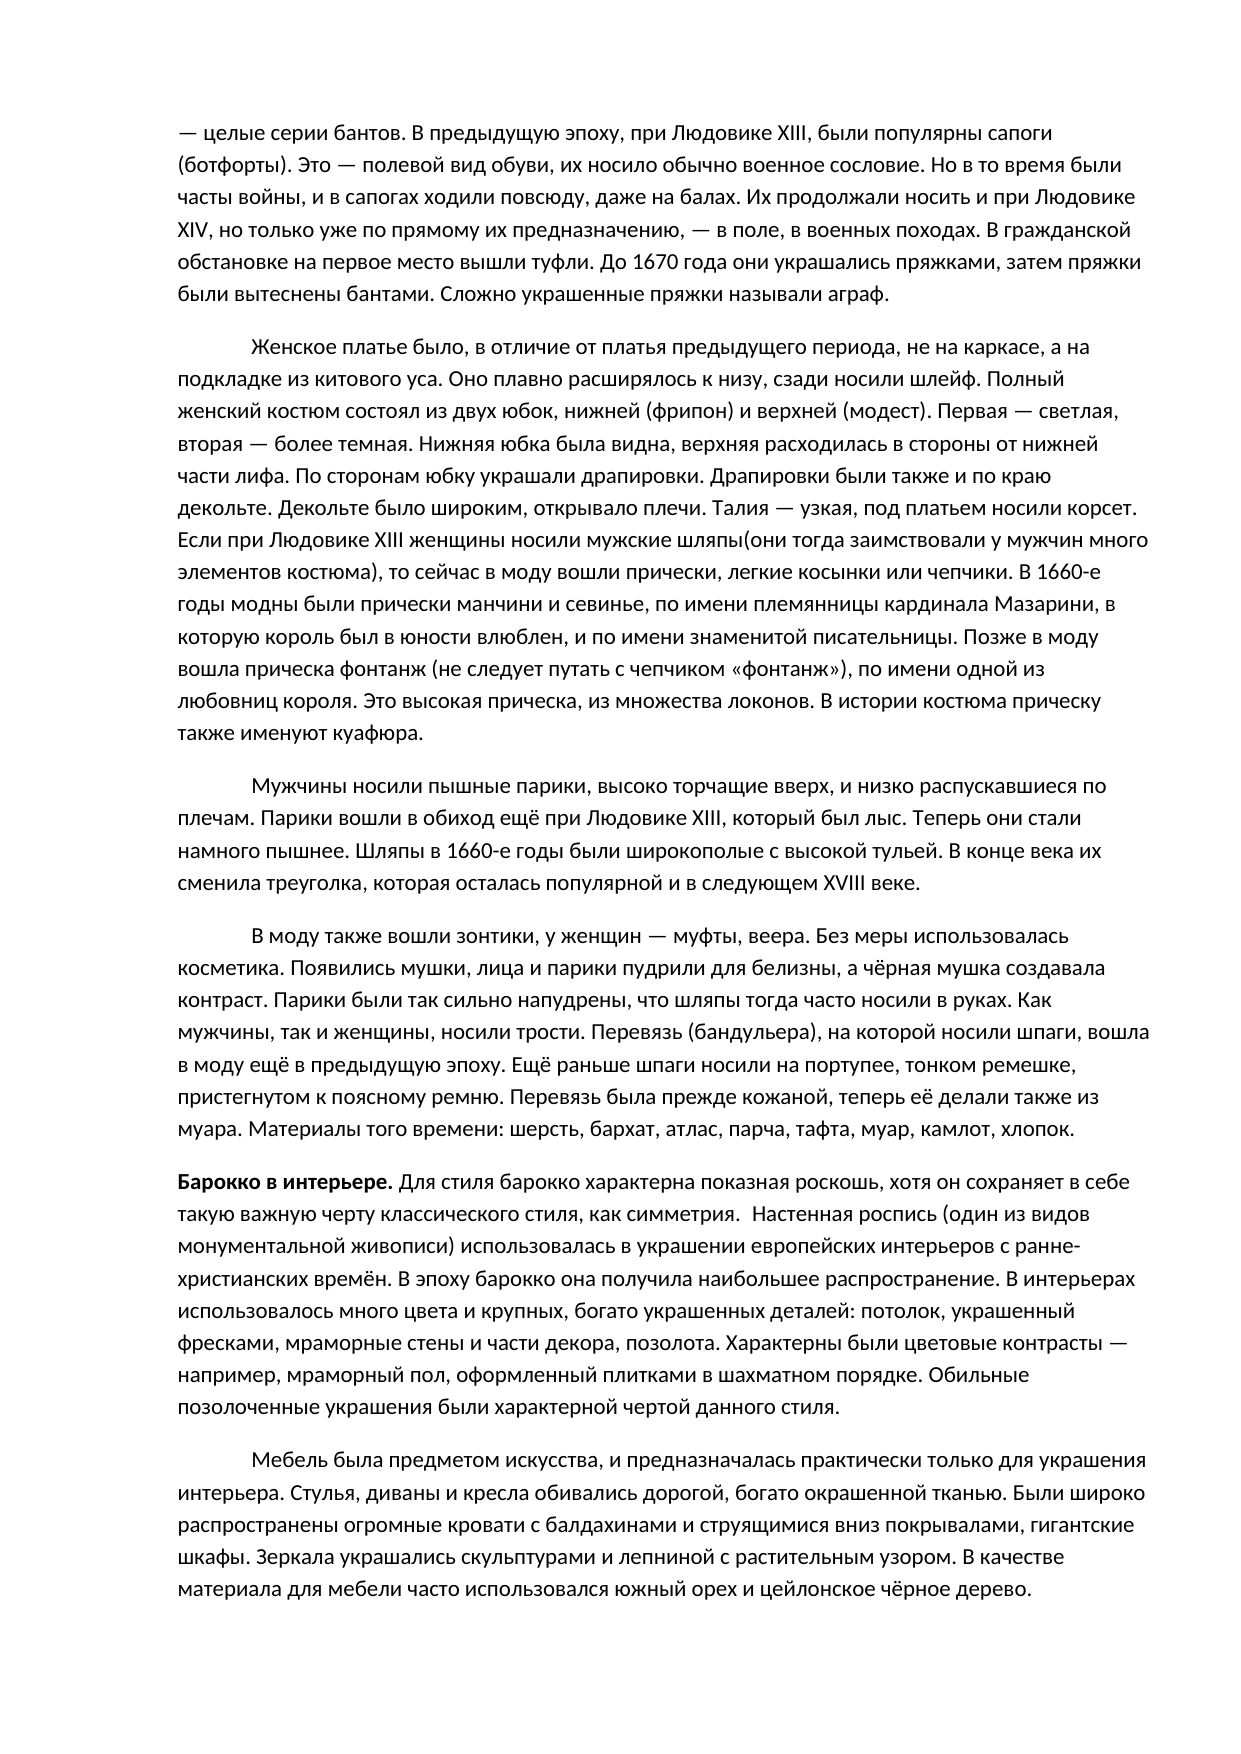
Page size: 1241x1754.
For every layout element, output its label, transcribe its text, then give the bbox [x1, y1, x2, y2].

text Женское платье было, в отличие от платья предыдущего периода, не на каркасе, а на подкладке из китового уса. Оно плавно расширялось к низу, сзади носили шлейф. Полный женский костюм состоял из двух юбок, нижней (фрипон) и верхней (модест). Первая — светлая, вторая — более темная. Нижняя юбка была видна, верхняя расходилась в стороны от нижней части лифа. По сторонам юбку украшали драпировки. Драпировки были также и по краю декольте. Декольте было широким, открывало плечи. Талия — узкая, под платьем носили корсет. Если при Людовике XIII женщины носили мужские шляпы(они тогда заимствовали у мужчин много элементов костюма), то сейчас в моду вошли прически, легкие косынки или чепчики. В 1660-е годы модны были прически манчини и севинье, по имени племянницы кардинала Мазарини, в которую король был в юности влюблен, и по имени знаменитой писательницы. Позже в моду вошла прическа фонтанж (не следует путать с чепчиком «фонтанж»), по имени одной из любовниц короля. Это высокая прическа, из множества локонов. В истории костюма прическу также именуют куафюра. [177, 332, 1152, 746]
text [177, 118, 1152, 307]
text В моду также вошли зонтики, у женщин — муфты, веера. Без меры использовалась косметика. Появились мушки, лица и парики пудрили для белизны, а чёрная мушка создавала контраст. Парики были так сильно напудрены, что шляпы тогда часто носили в руках. Как мужчины, так и женщины, носили трости. Перевязь (бандульера), на которой носили шпаги, вошла в моду ещё в предыдущую эпоху. Ещё раньше шпаги носили на портупее, тонком ремешке, пристегнутом к поясному ремню. Перевязь была прежде кожаной, теперь её делали также из муара. Материалы того времени: шерсть, бархат, атлас, парча, тафта, муар, камлот, хлопок. [177, 921, 1152, 1142]
text Барокко в интерьере. Для стиля барокко характерна показная роскошь, хотя он сохраняет в себе такую важную черту классического стиля, как симметрия. Настенная роспись (один из видов монументальной живописи) использовалась в украшении европейских интерьеров с ранне-христианских времён. В эпоху барокко она получила наибольшее распространение. В интерьерах использовалось много цвета и крупных, богато украшенных деталей: потолок, украшенный фресками, мраморные стены и части декора, позолота. Характерны были цветовые контрасты — например, мраморный пол, оформленный плитками в шахматном порядке. Обильные позолоченные украшения были характерной чертой данного стиля. [177, 1167, 1152, 1420]
text Мебель была предметом искусства, и предназначалась практически только для украшения интерьера. Стулья, диваны и кресла обивались дорогой, богато окрашенной тканью. Были широко распространены огромные кровати с балдахинами и струящимися вниз покрывалами, гигантские шкафы. Зеркала украшались скульптурами и лепниной с растительным узором. В качестве материала для мебели часто использовался южный орех и цейлонское чёрное дерево. [177, 1445, 1152, 1602]
text Мужчины носили пышные парики, высоко торчащие вверх, и низко распускавшиеся по плечам. Парики вошли в обиход ещё при Людовике XIII, который был лыс. Теперь они стали намного пышнее. Шляпы в 1660-е годы были широкополые с высокой тульей. В конце века их сменила треуголка, которая осталась популярной и в следующем XVIII веке. [177, 771, 1152, 896]
